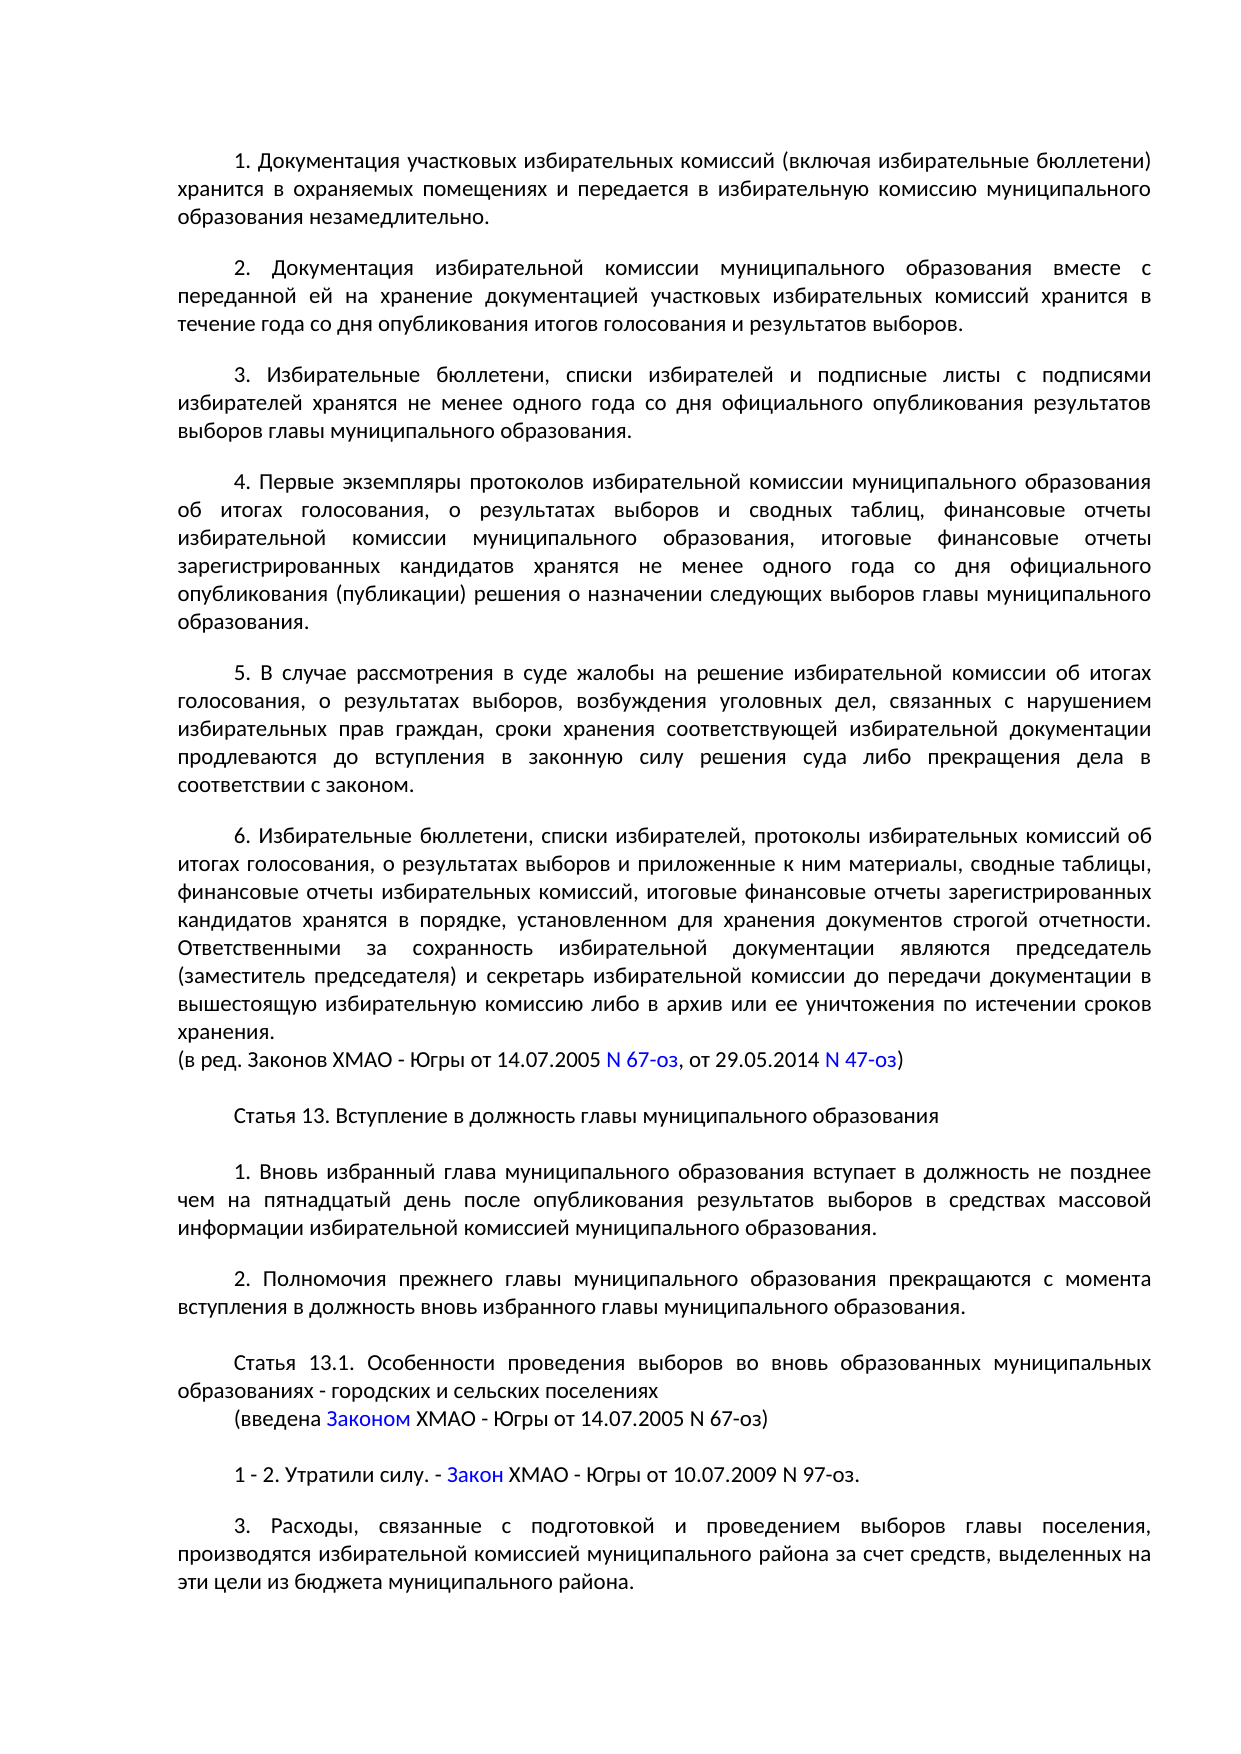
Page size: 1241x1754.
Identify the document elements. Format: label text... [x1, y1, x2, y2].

text Статья 13.1. Особенности проведения выборов во вновь образованных муниципальных образованиях - городских и сельских поселениях [177, 1348, 1152, 1404]
text 6. Избирательные бюллетени, списки избирателей, протоколы избирательных комиссий об итогах голосования, о результатах выборов и приложенные к ним материалы, сводные таблицы, финансовые отчеты избирательных комиссий, итоговые финансовые отчеты зарегистрированных кандидатов хранятся в порядке, установленном для хранения документов строгой отчетности. Ответственными за сохранность избирательной документации являются председатель (заместитель председателя) и секретарь избирательной комиссии до передачи документации в вышестоящую избирательную комиссию либо в архив или ее уничтожения по истечении сроков хранения. [177, 821, 1152, 1045]
text (в ред. Законов ХМАО - Югры от 14.07.2005 N 67-оз, от 29.05.2014 N 47-оз) [177, 1045, 1152, 1073]
text 2. Документация избирательной комиссии муниципального образования вместе с переданной ей на хранение документацией участковых избирательных комиссий хранится в течение года со дня опубликования итогов голосования и результатов выборов. [177, 253, 1152, 337]
text 1. Вновь избранный глава муниципального образования вступает в должность не позднее чем на пятнадцатый день после опубликования результатов выборов в средствах массовой информации избирательной комиссией муниципального образования. [177, 1157, 1152, 1241]
text 3. Расходы, связанные с подготовкой и проведением выборов главы поселения, производятся избирательной комиссией муниципального района за счет средств, выделенных на эти цели из бюджета муниципального района. [177, 1511, 1152, 1596]
text 5. В случае рассмотрения в суде жалобы на решение избирательной комиссии об итогах голосования, о результатах выборов, возбуждения уголовных дел, связанных с нарушением избирательных прав граждан, сроки хранения соответствующей избирательной документации продлеваются до вступления в законную силу решения суда либо прекращения дела в соответствии с законом. [177, 658, 1152, 798]
text Статья 13. Вступление в должность главы муниципального образования [177, 1101, 1152, 1129]
text (введена Законом ХМАО - Югры от 14.07.2005 N 67-оз) [177, 1404, 1152, 1432]
text 2. Полномочия прежнего главы муниципального образования прекращаются с момента вступления в должность вновь избранного главы муниципального образования. [177, 1264, 1152, 1320]
text 3. Избирательные бюллетени, списки избирателей и подписные листы с подписями избирателей хранятся не менее одного года со дня официального опубликования результатов выборов главы муниципального образования. [177, 360, 1152, 444]
text 1 - 2. Утратили силу. - Закон ХМАО - Югры от 10.07.2009 N 97-оз. [177, 1461, 1152, 1488]
text 4. Первые экземпляры протоколов избирательной комиссии муниципального образования об итогах голосования, о результатах выборов и сводных таблиц, финансовые отчеты избирательной комиссии муниципального образования, итоговые финансовые отчеты зарегистрированных кандидатов хранятся не менее одного года со дня официального опубликования (публикации) решения о назначении следующих выборов главы муниципального образования. [177, 467, 1152, 635]
text 1. Документация участковых избирательных комиссий (включая избирательные бюллетени) хранится в охраняемых помещениях и передается в избирательную комиссию муниципального образования незамедлительно. [177, 146, 1152, 230]
